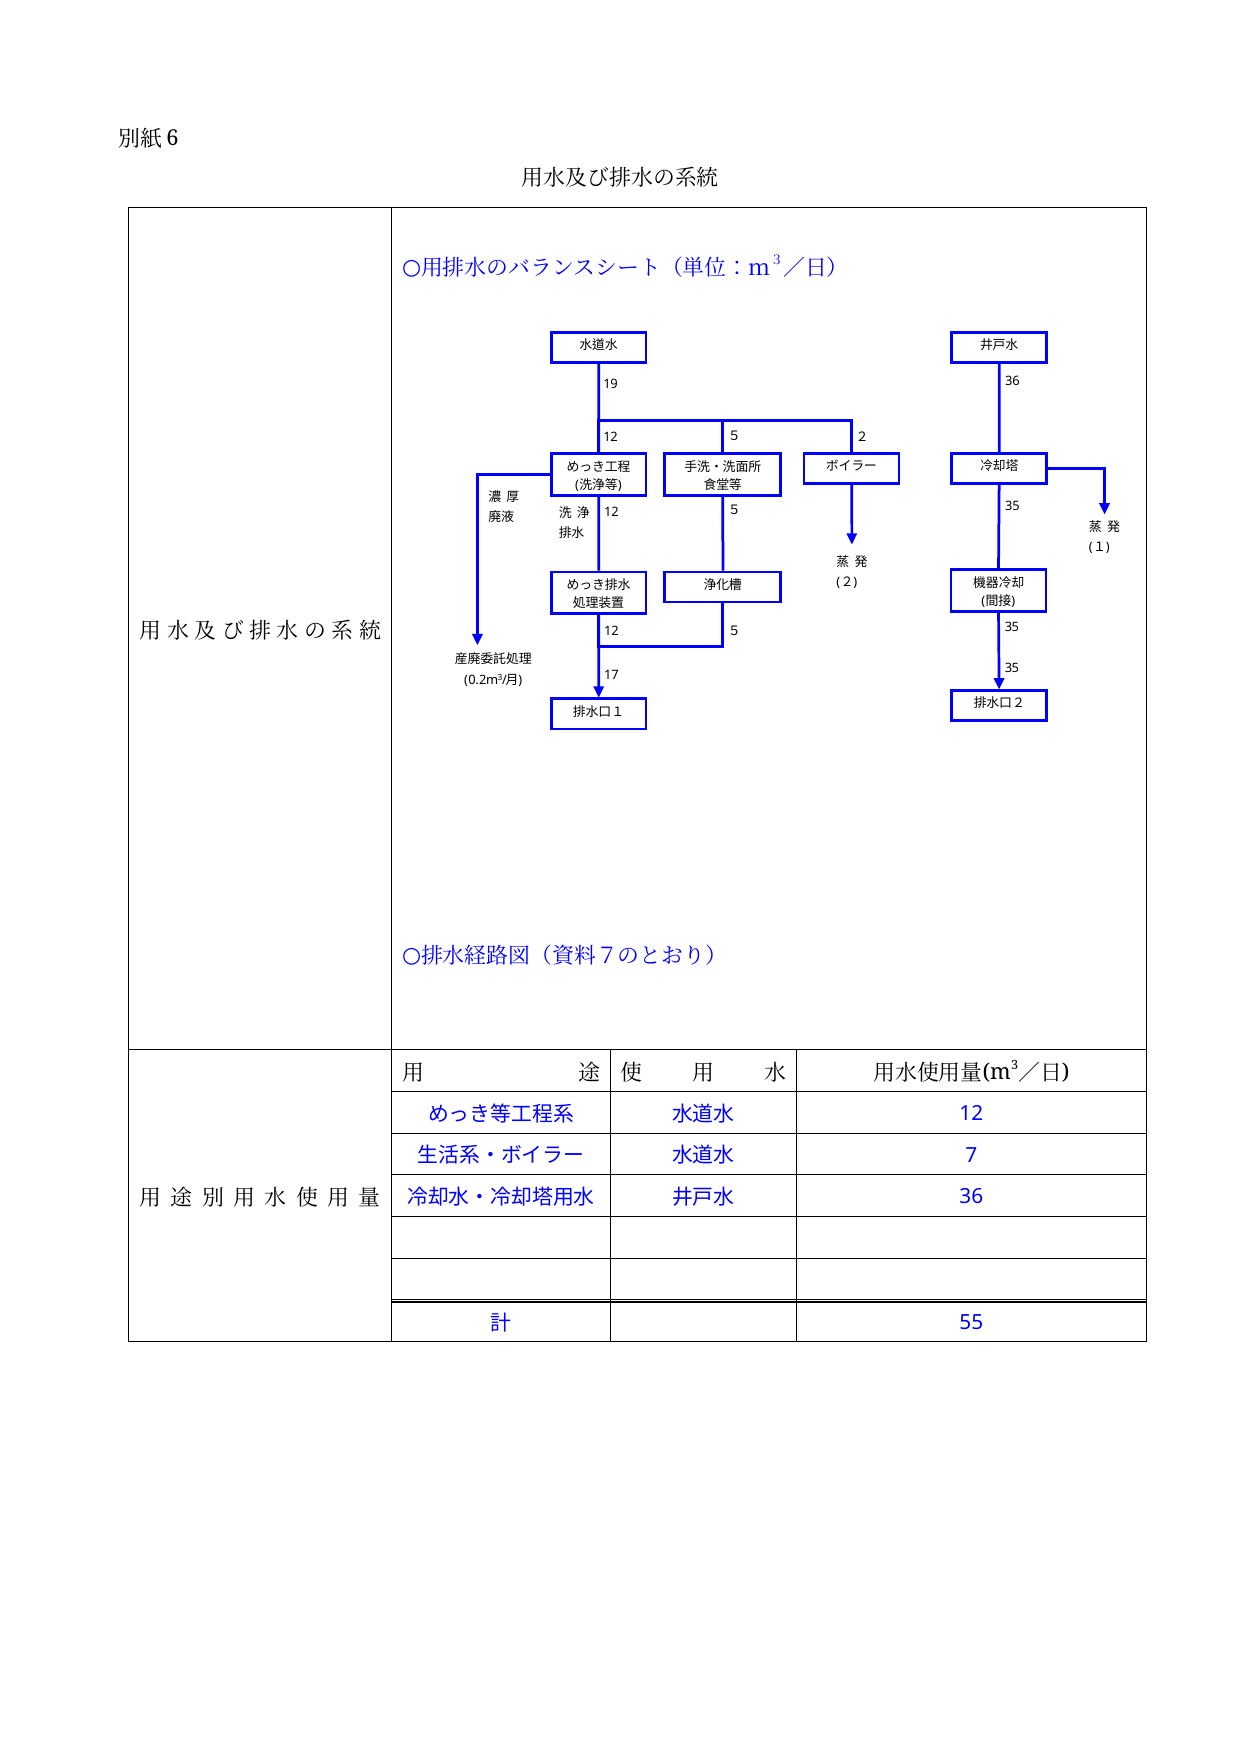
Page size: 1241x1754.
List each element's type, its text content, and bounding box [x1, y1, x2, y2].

table_cell 使用水 [611, 1050, 796, 1091]
table_cell 7 [797, 1134, 1146, 1174]
table_cell 冷却水・冷却塔用水 [392, 1175, 610, 1216]
table_cell 用途 [392, 1050, 610, 1091]
table_cell [611, 1303, 796, 1341]
table_cell 生活系・ボイラー [392, 1134, 610, 1174]
table_cell [392, 1259, 610, 1299]
table_cell 用水使用量(m3／日) [797, 1050, 1146, 1091]
table_cell [611, 1217, 796, 1258]
table_cell 36 [797, 1175, 1146, 1216]
table_cell [797, 1217, 1146, 1258]
table_cell [797, 1259, 1146, 1299]
table_cell 12 [797, 1092, 1146, 1133]
table_cell 水道水 [611, 1134, 796, 1174]
table_cell 用途別用水使用量 [129, 1050, 391, 1341]
table_cell めっき等工程系 [392, 1092, 610, 1133]
table_cell 計 [392, 1303, 610, 1341]
table_header 用水及び排水の系統 [129, 208, 391, 1049]
table_cell 55 [797, 1303, 1146, 1341]
table_cell [611, 1259, 796, 1299]
text 別紙6 [118, 118, 1122, 156]
table_header ○用排水のバランスシート（単位：ｍ３／日） ○排水経路図（資料７のとおり） [392, 208, 1146, 1049]
table_cell [392, 1217, 610, 1258]
table_cell 井戸水 [611, 1175, 796, 1216]
table_cell 水道水 [611, 1092, 796, 1133]
text 用水及び排水の系統 [118, 156, 1122, 195]
